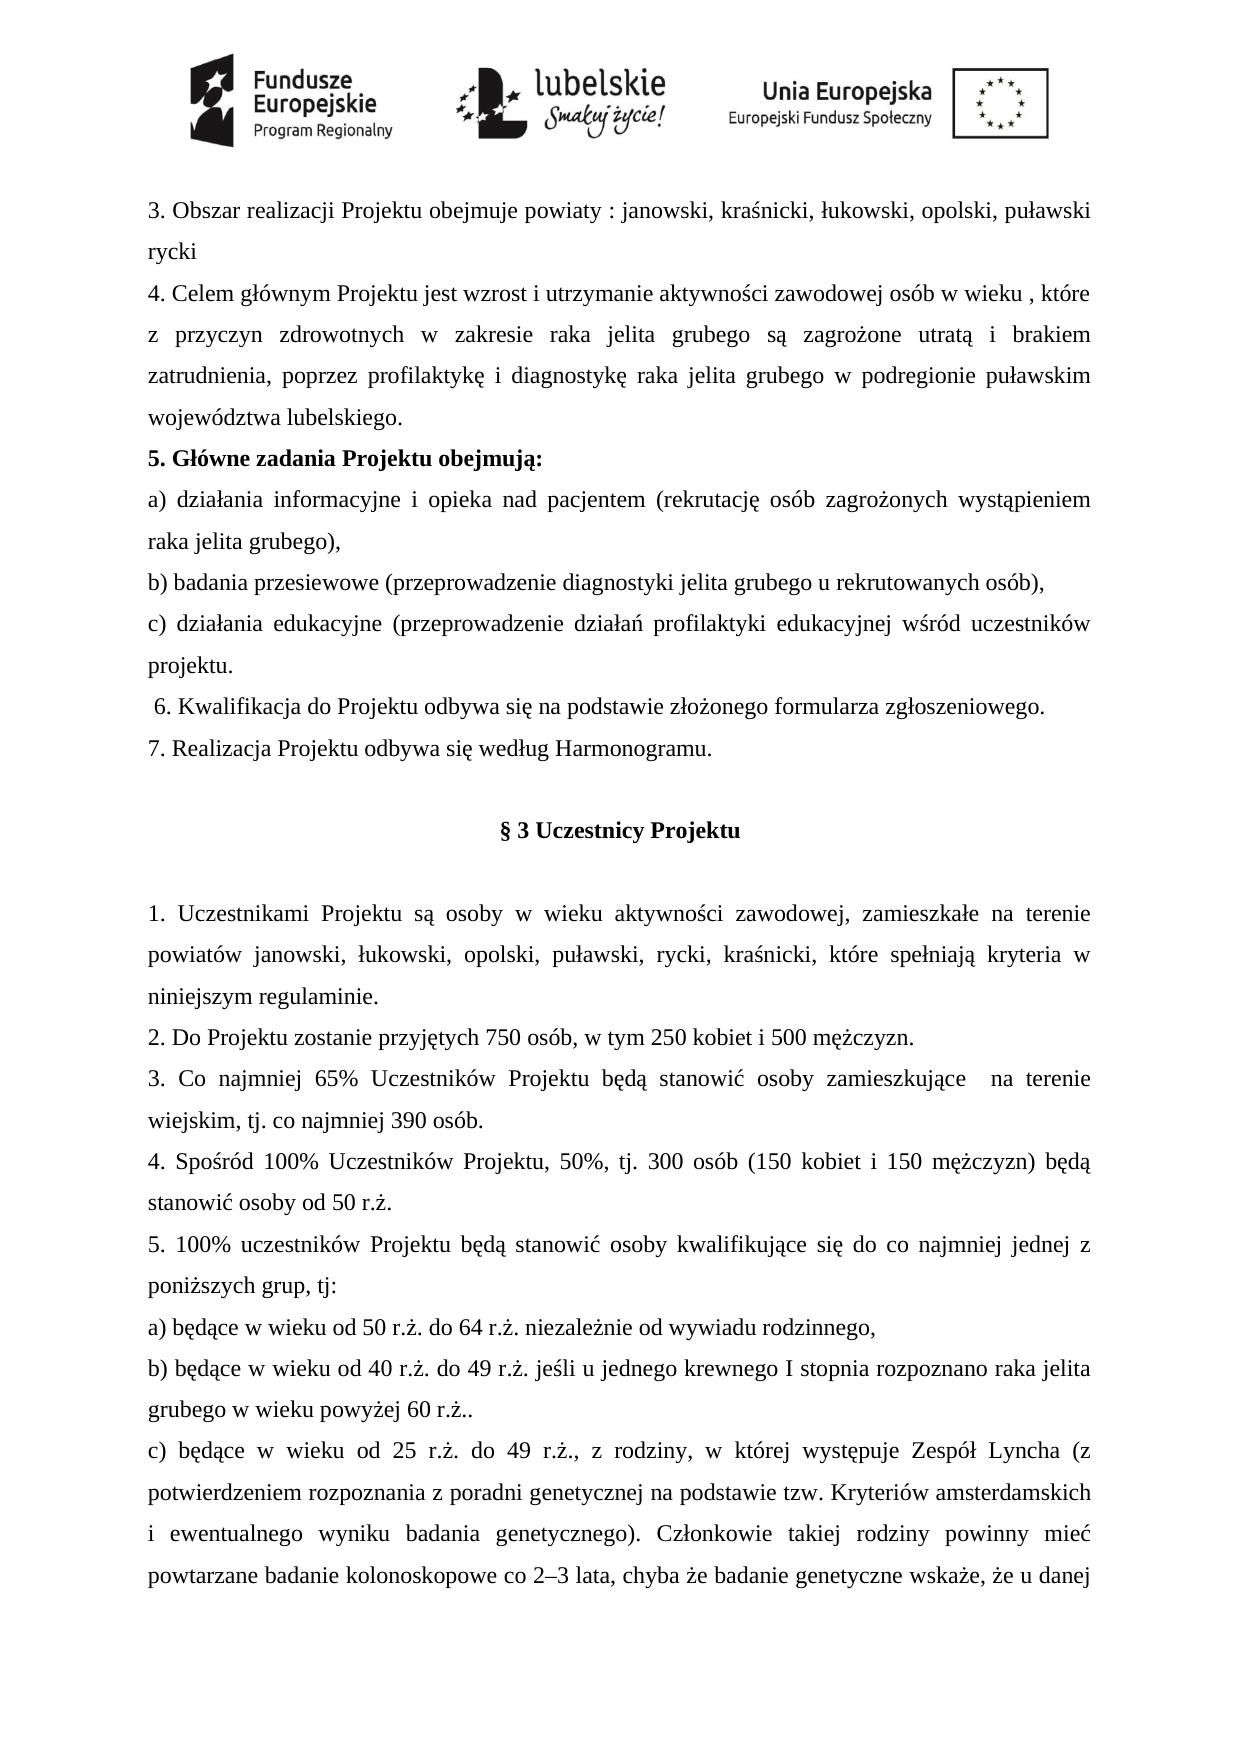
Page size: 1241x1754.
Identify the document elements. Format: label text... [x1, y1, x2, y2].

text § 3 Uczestnicy Projektu [148, 816, 1093, 844]
text 7. Realizacja Projektu odbywa się według Harmonogramu. [148, 733, 1093, 761]
text c) działania edukacyjne (przeprowadzenie działań profilaktyki edukacyjnej wśród uczestników projektu. [148, 609, 1093, 678]
text b) badania przesiewowe (przeprowadzenie diagnostyki jelita grubego u rekrutowanych osób), [148, 568, 1093, 596]
text 4. Spośród 100% Uczestników Projektu, 50%, tj. 300 osób (150 kobiet i 150 mężczyzn) będą stanowić osoby od 50 r.ż. [148, 1147, 1093, 1216]
text 4. Celem głównym Projektu jest wzrost i utrzymanie aktywności zawodowej osób w wieku , które z przyczyn zdrowotnych w zakresie raka jelita grubego są zagrożone utratą i brakiem zatrudnienia, poprzez profilaktykę i diagnostykę raka jelita grubego w podregionie puławskim województwa lubelskiego. [148, 279, 1093, 430]
text 3. Co najmniej 65% Uczestników Projektu będą stanowić osoby zamieszkujące na terenie wiejskim, tj. co najmniej 390 osób. [148, 1064, 1093, 1133]
text 5. Główne zadania Projektu obejmują: [148, 444, 1093, 472]
text 2. Do Projektu zostanie przyjętych 750 osób, w tym 250 kobiet i 500 mężczyzn. [148, 1023, 1093, 1051]
text 3. Obszar realizacji Projektu obejmuje powiaty : janowski, kraśnicki, łukowski, opolski, puławski rycki [148, 196, 1093, 265]
picture [147, 29, 1093, 196]
text 5. 100% uczestników Projektu będą stanowić osoby kwalifikujące się do co najmniej jednej z poniższych grup, tj: [148, 1230, 1093, 1299]
text a) będące w wieku od 50 r.ż. do 64 r.ż. niezależnie od wywiadu rodzinnego, [148, 1312, 1093, 1340]
text a) działania informacyjne i opieka nad pacjentem (rekrutację osób zagrożonych wystąpieniem raka jelita grubego), [148, 485, 1093, 554]
text 1. Uczestnikami Projektu są osoby w wieku aktywności zawodowej, zamieszkałe na terenie powiatów janowski, łukowski, opolski, puławski, rycki, kraśnicki, które spełniają kryteria w niniejszym regulaminie. [148, 899, 1093, 1009]
text b) będące w wieku od 40 r.ż. do 49 r.ż. jeśli u jednego krewnego I stopnia rozpoznano raka jelita grubego w wieku powyżej 60 r.ż.. [148, 1354, 1093, 1423]
text 6. Kwalifikacja do Projektu odbywa się na podstawie złożonego formularza zgłoszeniowego. [148, 692, 1093, 720]
